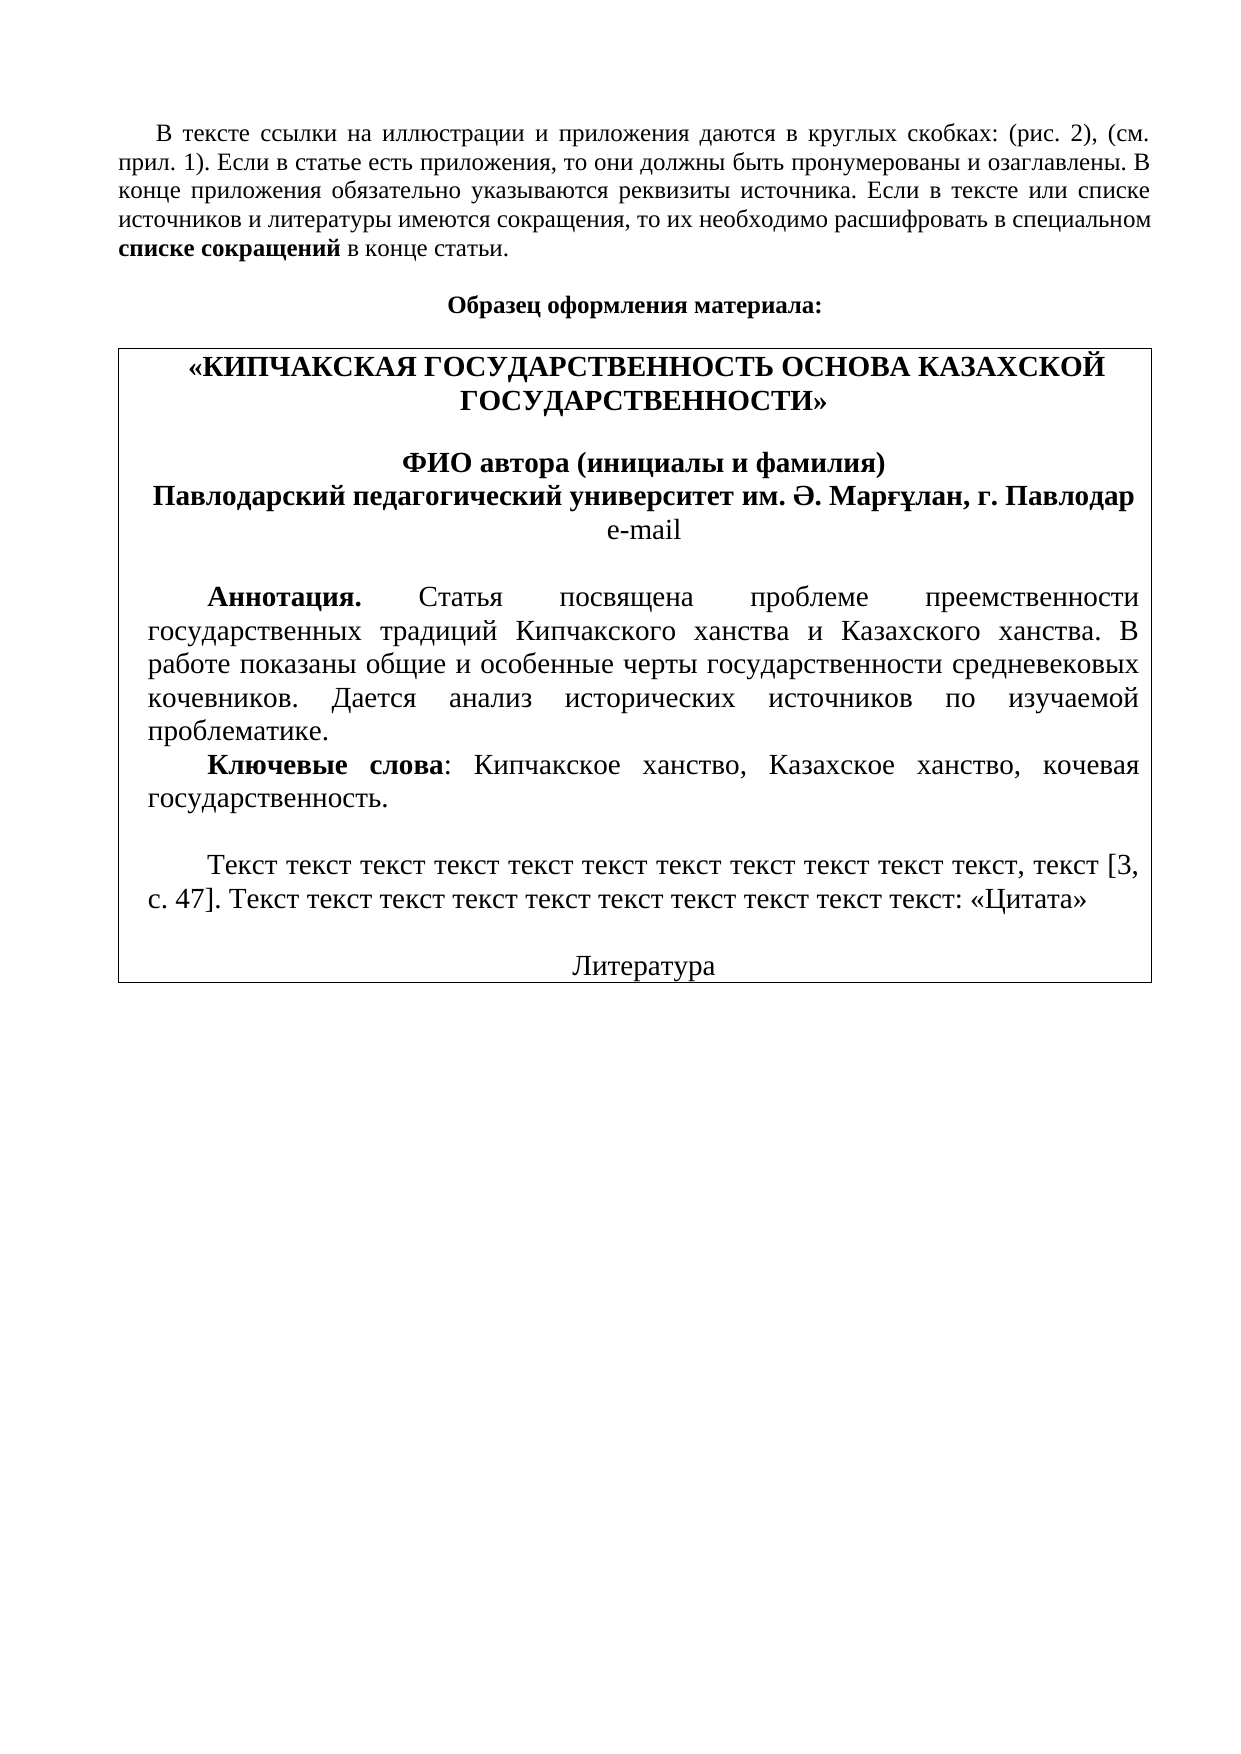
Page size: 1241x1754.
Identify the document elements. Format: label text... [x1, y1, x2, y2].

text Образец оформления материала: [118, 291, 1152, 319]
text В тексте ссылки на иллюстрации и приложения даются в круглых скобках: (рис. 2), (см. прил. 1). Если в статье есть приложения, то они должны быть пронумерованы и озаглавлены. В конце приложения обязательно указываются реквизиты источника. Если в тексте или списке источников и литературы имеются сокращения, то их необходимо расшифровать в специальном списке сокращений в конце статьи. [118, 118, 1152, 262]
table_header «КИПЧАКСКАЯ ГОСУДАРСТВЕННОСТЬ ОСНОВА КАЗАХСКОЙ ГОСУДАРСТВЕННОСТИ» ФИО автора (инициалы и фамилия) Павлодарский педагогический университет им. Ә. Марғұлан, г. Павлодар e-mail Аннотация. Статья посвящена проблеме преемственности государственных традиций Кипчакского ханства и Казахского ханства. В работе показаны общие и особенные черты государственности средневековых кочевников. Дается анализ исторических источников по изучаемой проблематике. Ключевые слова: Кипчакское ханство, Казахское ханство, кочевая государственность. Текст текст текст текст текст текст текст текст текст текст текст, текст [3, с. 47]. Текст текст текст текст текст текст текст текст текст текст: «Цитата» Литература [119, 349, 1151, 982]
